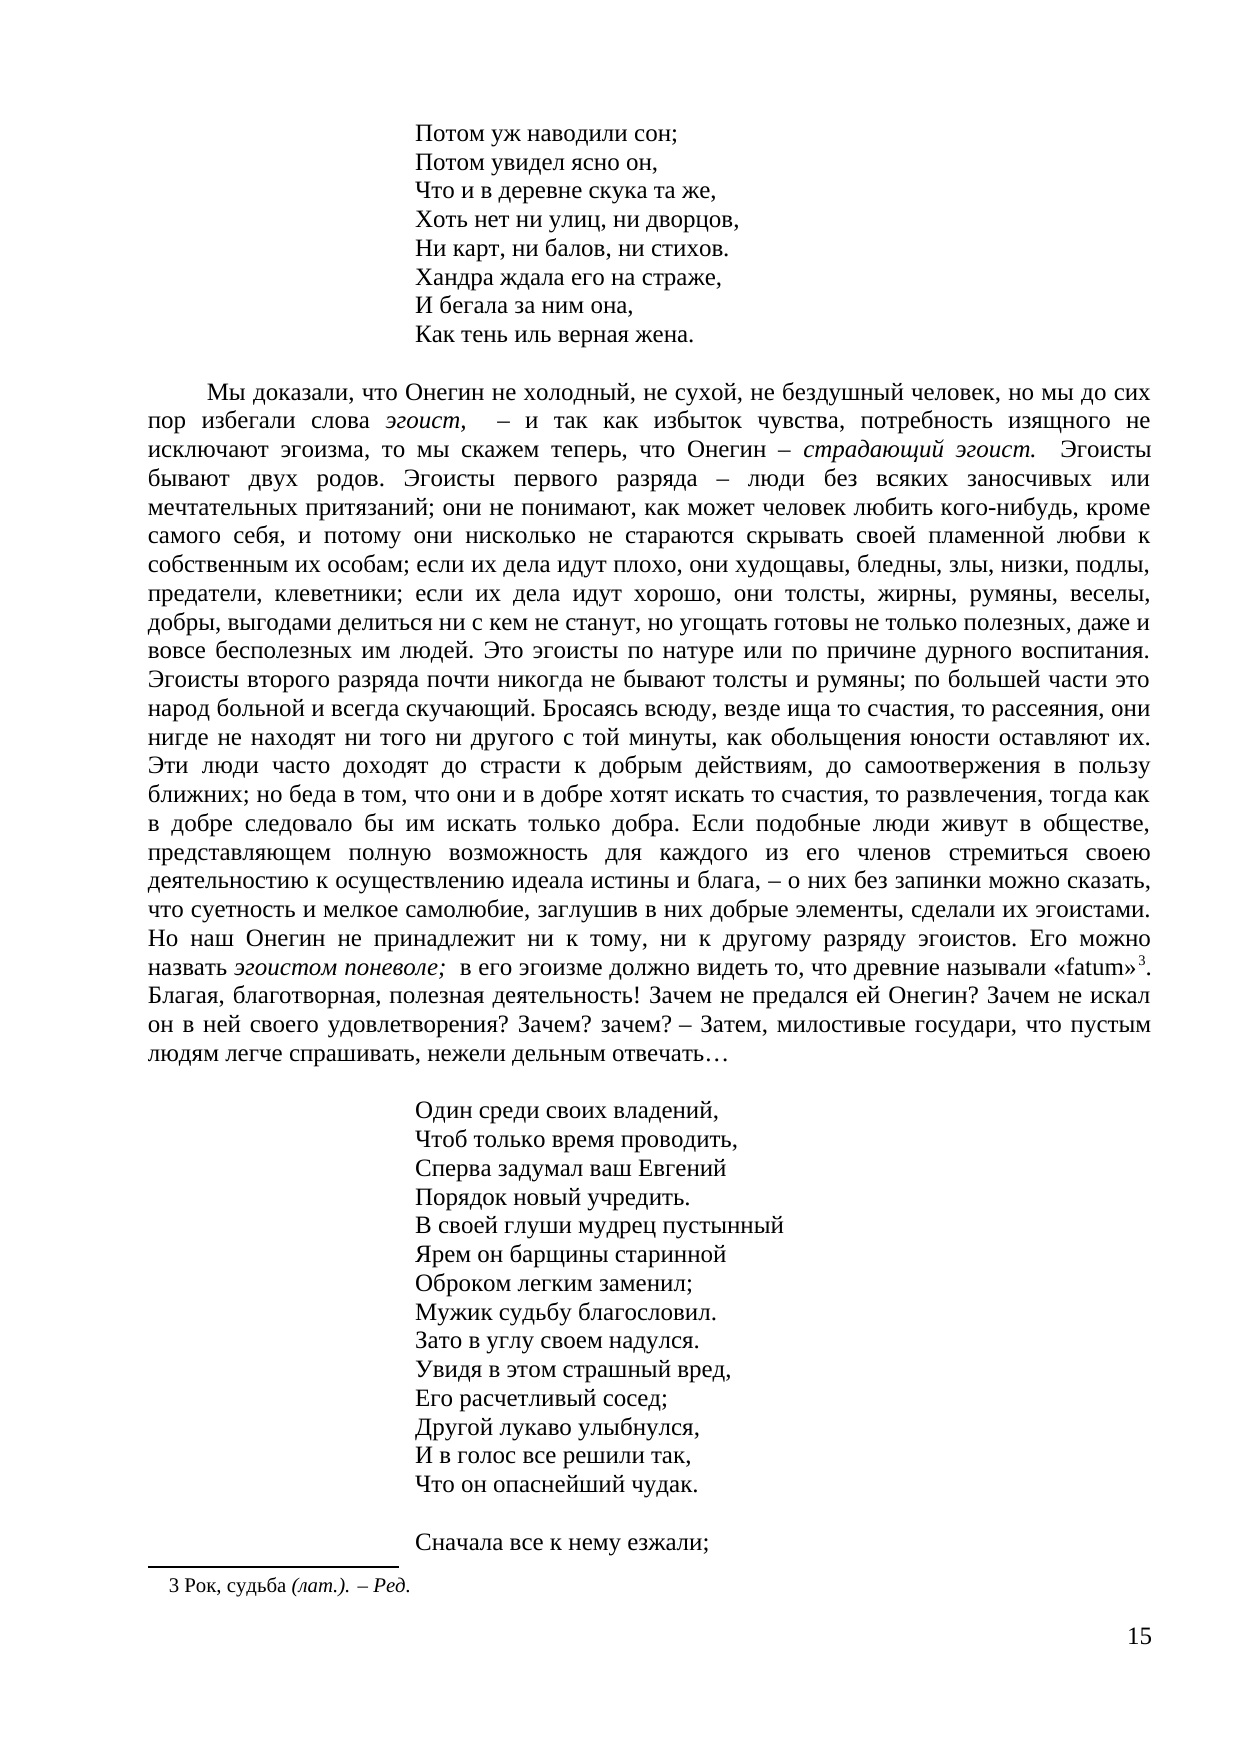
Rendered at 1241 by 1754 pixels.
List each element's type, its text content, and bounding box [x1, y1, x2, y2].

text Оброком легким заменил; [356, 1268, 1089, 1297]
text Ярем он барщины старинной [356, 1239, 1089, 1268]
text Хандра ждала его на страже, [356, 262, 1089, 291]
text Его расчетливый сосед; [356, 1383, 1089, 1412]
text И в голос все решили так, [356, 1441, 1089, 1469]
text Чтоб только время проводить, [356, 1124, 1089, 1153]
text И бегала за ним она, [356, 291, 1089, 319]
text Ни карт, ни балов, ни стихов. [356, 233, 1089, 262]
text Увидя в этом страшный вред, [356, 1354, 1089, 1383]
text Один среди своих владений, [356, 1096, 1089, 1124]
text Потом уж наводили сон; [356, 118, 1089, 147]
text Сначала все к нему езжали; [356, 1527, 1089, 1556]
text Мы доказали, что Онегин не холодный, не сухой, не бездушный человек, но мы до сих пор избегали слова эгоист, – и так как избыток чувства, потребность изящного не исключают эгоизма, то мы скажем теперь, что Онегин – страдающий эгоист. Эгоисты бывают двух родов. Эгоисты первого разряда – люди без всяких заносчивых или мечтательных притязаний; они не понимают, как может человек любить кого-нибудь, кроме самого себя, и потому они нисколько не стараются скрывать своей пламенной любви к собственным их особам; если их дела идут плохо, они худощавы, бледны, злы, низки, подлы, предатели, клеветники; если их дела идут хорошо, они толсты, жирны, румяны, веселы, добры, выгодами делиться ни с кем не станут, но угощать готовы не только полезных, даже и вовсе бесполезных им людей. Это эгоисты по натуре или по причине дурного воспитания. Эгоисты второго разряда почти никогда не бывают толсты и румяны; по большей части это народ больной и всегда скучающий. Бросаясь всюду, везде ища то счастия, то рассеяния, они нигде не находят ни того ни другого с той минуты, как обольщения юности оставляют их. Эти люди часто доходят до страсти к добрым действиям, до самоотвержения в пользу ближних; но беда в том, что они и в добре хотят искать то счастия, то развлечения, тогда как в добре следовало бы им искать только добра. Если подобные люди живут в обществе, представляющем полную возможность для каждого из его членов стремиться своею деятельностию к осуществлению идеала истины и блага, – о них без запинки можно сказать, что суетность и мелкое самолюбие, заглушив в них добрые элементы, сделали их эгоистами. Но наш Онегин не принадлежит ни к тому, ни к другому разряду эгоистов. Его можно назвать эгоистом поневоле; в его эгоизме должно видеть то, что древние называли «fatum». Благая, благотворная, полезная деятельность! Зачем не предался ей Онегин? Зачем не искал он в ней своего удовлетворения? Зачем? зачем? – Затем, милостивые государи, что пустым людям легче спрашивать, нежели дельным отвечать… [148, 377, 1152, 1067]
text Что он опаснейший чудак. [356, 1469, 1089, 1498]
text В своей глуши мудрец пустынный [356, 1211, 1089, 1239]
text Порядок новый учредить. [356, 1182, 1089, 1211]
text Как тень иль верная жена. [356, 319, 1089, 348]
text Зато в углу своем надулся. [356, 1326, 1089, 1354]
text Сперва задумал ваш Евгений [356, 1153, 1089, 1182]
text Другой лукаво улыбнулся, [356, 1412, 1089, 1441]
text Мужик судьбу благословил. [356, 1297, 1089, 1326]
text Что и в деревне скука та же, [356, 176, 1089, 204]
text Хоть нет ни улиц, ни дворцов, [356, 204, 1089, 233]
text Потом увидел ясно он, [356, 147, 1089, 176]
